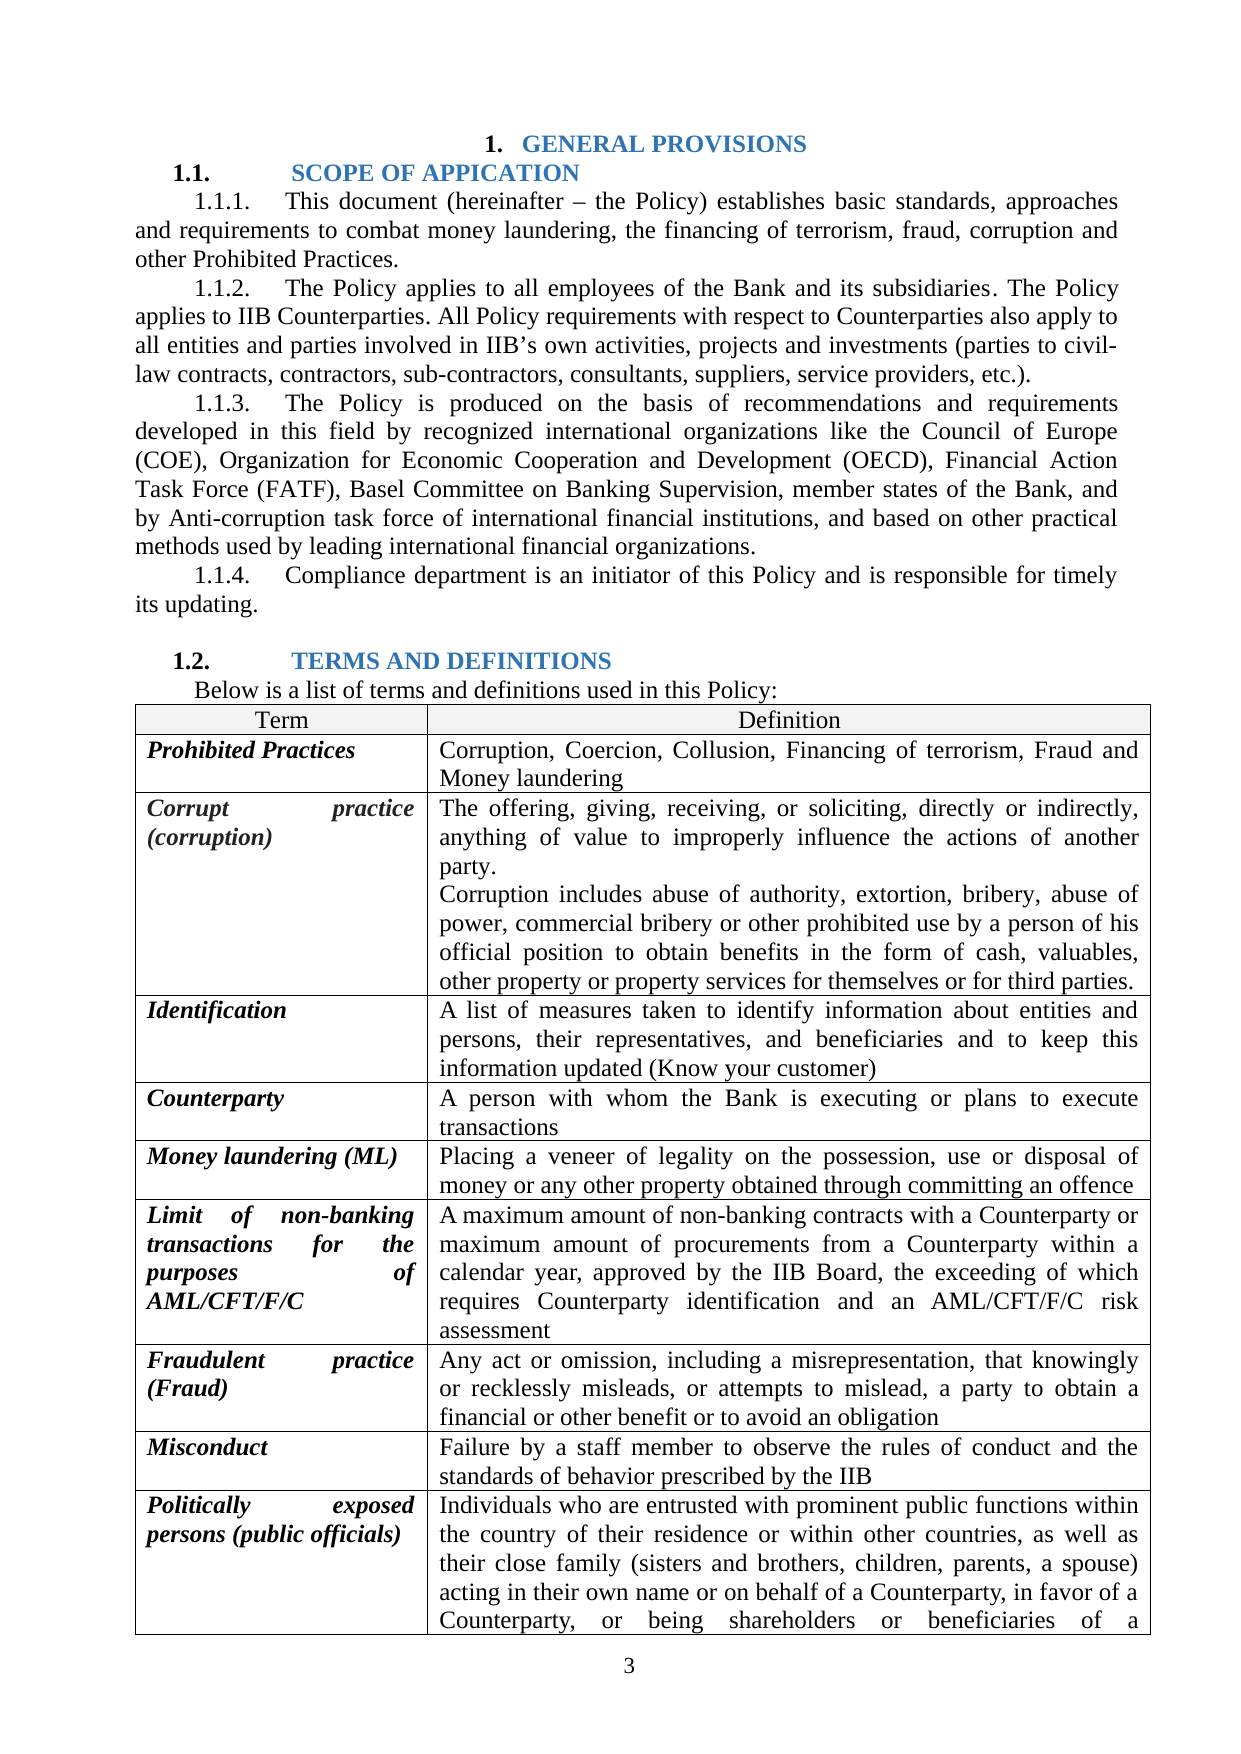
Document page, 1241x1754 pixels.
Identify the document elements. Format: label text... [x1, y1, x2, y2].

table_cell Corruption, Coercion, Collusion, Financing of terrorism, Fraud and Money laundering [428, 735, 1150, 792]
table_cell Misconduct [136, 1432, 427, 1489]
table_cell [136, 1491, 427, 1634]
subtitle GENERAL PROVISIONS [172, 129, 1119, 158]
table_cell Limit of non-banking transactions for the purposes of AML/CFT/F/C [136, 1200, 427, 1344]
table_header Definition [428, 705, 1150, 734]
table_cell Failure by a staff member to observe the rules of conduct and the standards of behavior prescribed by the IIB [428, 1432, 1150, 1489]
list Compliance department is an initiator of this Policy and is responsible for timely its updating. [135, 560, 1119, 618]
subtitle TERMS AND DEFINITIONS [172, 646, 1119, 675]
table_cell A maximum amount of non-banking contracts with a Counterparty or maximum amount of procurements from a Counterparty within a calendar year, approved by the IIB Board, the exceeding of which requires Counterparty identification and an AML/CFT/F/C risk assessment [428, 1200, 1150, 1344]
table_cell Money laundering (ML) [136, 1141, 427, 1199]
table_cell Identification [136, 996, 427, 1082]
text Below is a list of terms and definitions used in this Policy: [135, 675, 1119, 704]
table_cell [428, 1491, 1150, 1634]
subtitle SCOPE OF APPICATION [172, 158, 1119, 186]
table_cell Corrupt practice (corruption) [136, 793, 427, 994]
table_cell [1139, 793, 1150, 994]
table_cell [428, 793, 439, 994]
table_cell A person with whom the Bank is executing or plans to execute transactions [428, 1083, 1150, 1140]
table_cell Counterparty [136, 1083, 427, 1140]
list The Policy applies to all employees of the Bank and its subsidiaries. The Policy applies to IIB Counterparties. All Policy requirements with respect to Counterparties also apply to all entities and parties involved in IIB’s own activities, projects and investments (parties to civil-law contracts, contractors, sub-contractors, consultants, suppliers, service providers, etc.). [135, 273, 1119, 388]
table_cell Prohibited Practices [136, 735, 427, 792]
table_cell Any act or omission, including a misrepresentation, that knowingly or recklessly misleads, or attempts to mislead, a party to obtain a financial or other benefit or to avoid an obligation [428, 1345, 1150, 1431]
table_cell Placing a veneer of legality on the possession, use or disposal of money or any other property obtained through committing an offence [428, 1141, 1150, 1199]
table_cell Fraudulent practice (Fraud) [136, 1345, 427, 1431]
list This document (hereinafter – the Policy) establishes basic standards, approaches and requirements to combat money laundering, the financing of terrorism, fraud, corruption and other Prohibited Practices. [135, 186, 1119, 273]
list The Policy is produced on the basis of recommendations and requirements developed in this field by recognized international organizations like the Council of Europe (COE), Organization for Economic Cooperation and Development (OECD), Financial Action Task Force (FATF), Basel Committee on Banking Supervision, member states of the Bank, and by Anti-corruption task force of international financial institutions, and based on other practical methods used by leading international financial organizations. [135, 388, 1119, 560]
table_cell A list of measures taken to identify information about entities and persons, their representatives, and beneficiaries and to keep this information updated (Know your customer) [428, 996, 1150, 1082]
table_header Term [136, 705, 427, 734]
